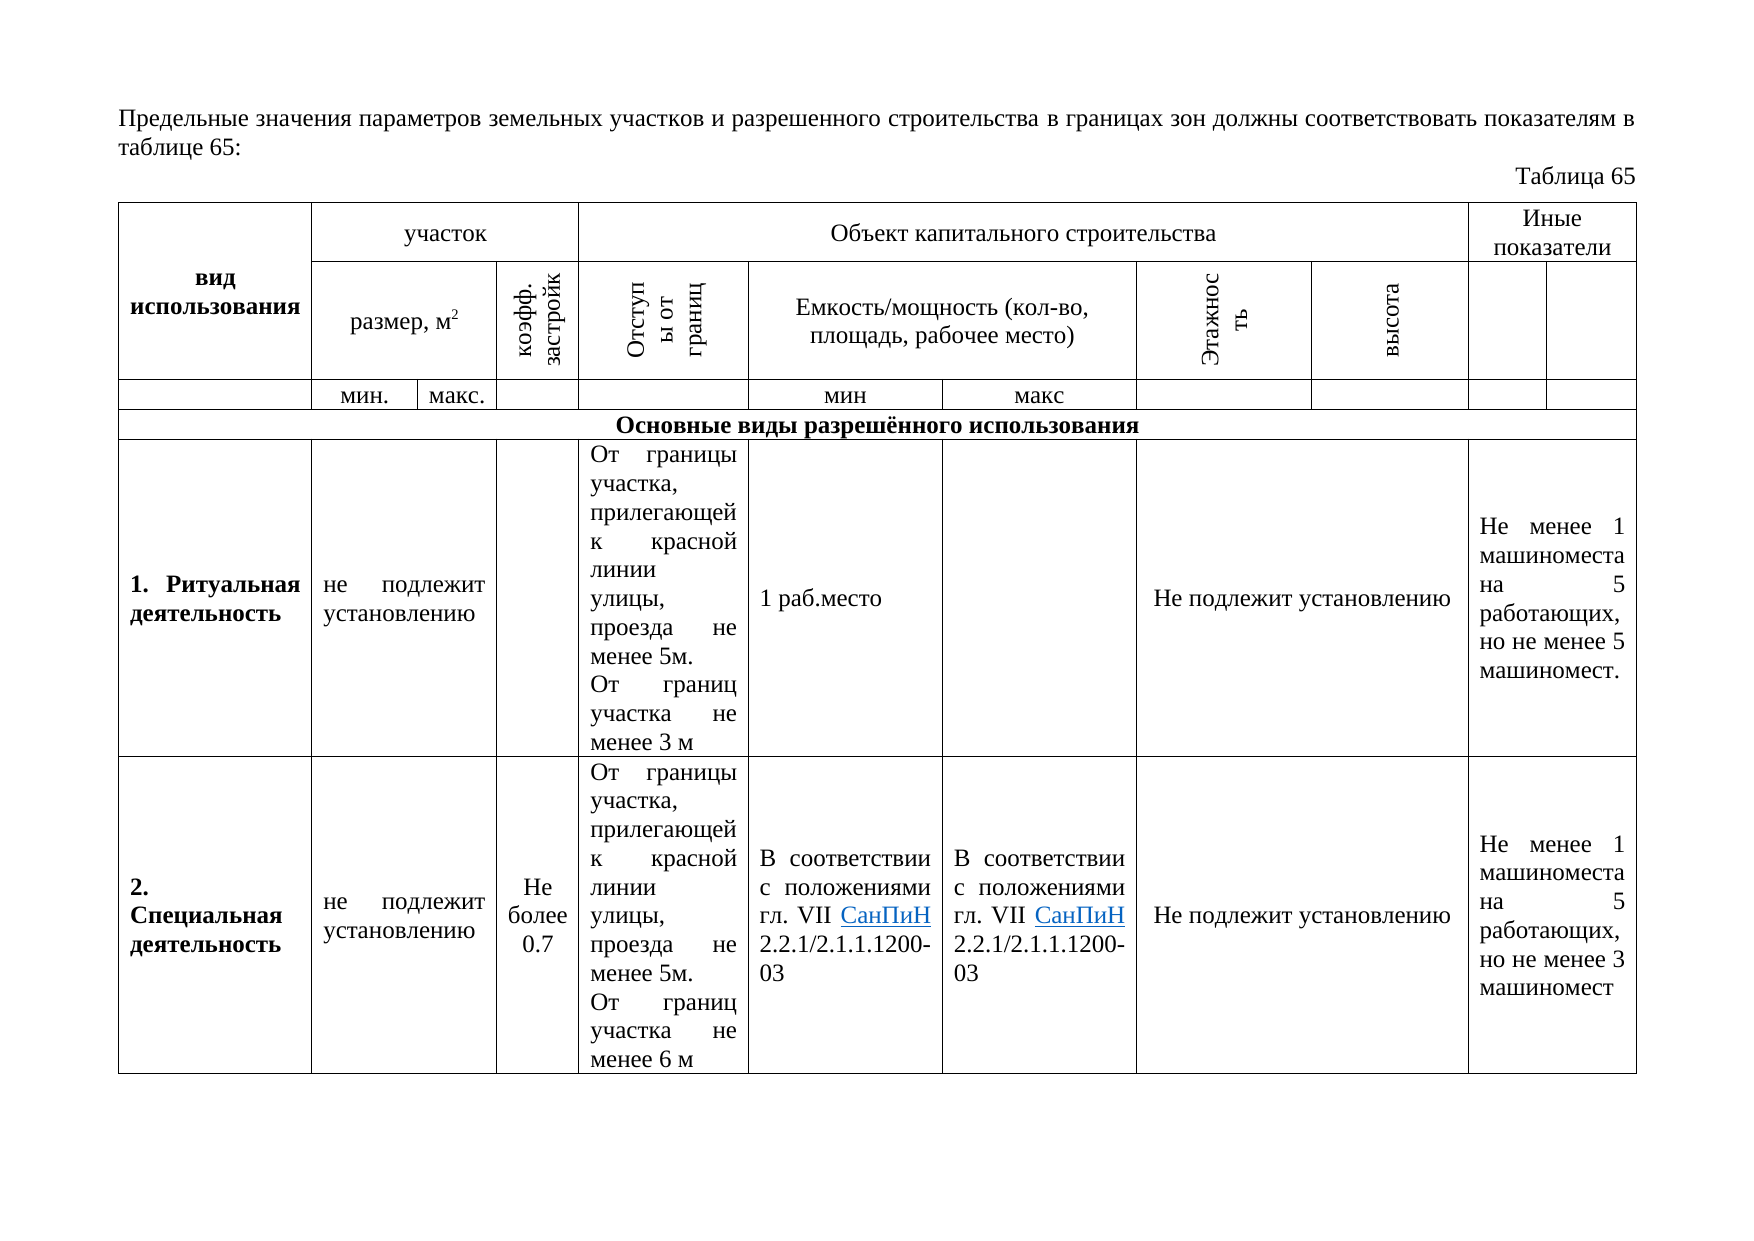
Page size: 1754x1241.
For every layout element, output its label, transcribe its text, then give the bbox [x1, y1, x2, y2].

table_cell мин. [312, 380, 417, 409]
table_cell Отступы от границ [579, 262, 748, 379]
table_cell Не более 0.7 [497, 757, 578, 1073]
table_cell Не менее 1 машиноместа на 5 работающих, но не менее 5 машиномест. [1469, 440, 1636, 756]
table_cell 1 раб.место [749, 440, 942, 756]
table_cell [119, 380, 311, 409]
table_cell 2. Специальная деятельность [119, 757, 311, 1073]
table_cell Основные виды разрешённого использования [119, 410, 1636, 438]
table_cell От границы участка, прилегающей к красной линии улицы, проезда не менее 5м. От границ участка не менее [579, 757, 748, 1073]
table_cell Не менее 1 машиноместа на 5 работающих, но не менее 3 машиномест [1469, 757, 1636, 1073]
table_cell [497, 440, 578, 756]
table_header вид использования [119, 203, 311, 379]
table_cell макс. [418, 380, 496, 409]
table_cell [1469, 262, 1546, 379]
table_cell не подлежит установлению [312, 757, 496, 1073]
table_cell [1137, 380, 1311, 409]
table_cell Не подлежит установлению [1137, 757, 1468, 1073]
table_cell [1312, 380, 1468, 409]
table_header участок [312, 203, 578, 261]
table_cell макс [943, 380, 1136, 409]
table_cell [943, 440, 1136, 756]
table_cell не подлежит установлению [312, 440, 496, 756]
table_cell В соответствии с положениями гл. VII СанПиН 2.2.1/2.1.1.1200-03 [749, 757, 942, 1073]
table_header Иные показатели [1469, 203, 1636, 261]
table_cell [579, 380, 748, 409]
table_cell В соответствии с положениями гл. VII СанПиН 2.2.1/2.1.1.1200-03 [943, 757, 1136, 1073]
table_cell 1. Ритуальная деятельность [119, 440, 311, 756]
table_cell размер, м2 [312, 262, 496, 379]
table_cell [1547, 380, 1636, 409]
table_cell Этажность [1137, 262, 1311, 379]
table_cell мин [749, 380, 942, 409]
table_cell [497, 380, 578, 409]
table_cell коэфф. застройки [497, 262, 578, 379]
text Предельные значения параметров земельных участков и разрешенного строительства в границах зон должны соответствовать показателям в таблице 65: [118, 103, 1636, 161]
table_cell высота [1312, 262, 1468, 379]
text Таблица 65 [118, 161, 1636, 190]
table_cell От границы участка, прилегающей к красной линии улицы, проезда не менее 5м. От границ участка не менее 3 м [579, 440, 748, 756]
table_cell Емкость/мощность (кол-во, площадь, рабочее место) [749, 262, 1136, 379]
table_cell [1547, 262, 1636, 379]
table_cell [1469, 380, 1546, 409]
table_cell Не подлежит установлению [1137, 440, 1468, 756]
table_header Объект капитального строительства [579, 203, 1468, 261]
